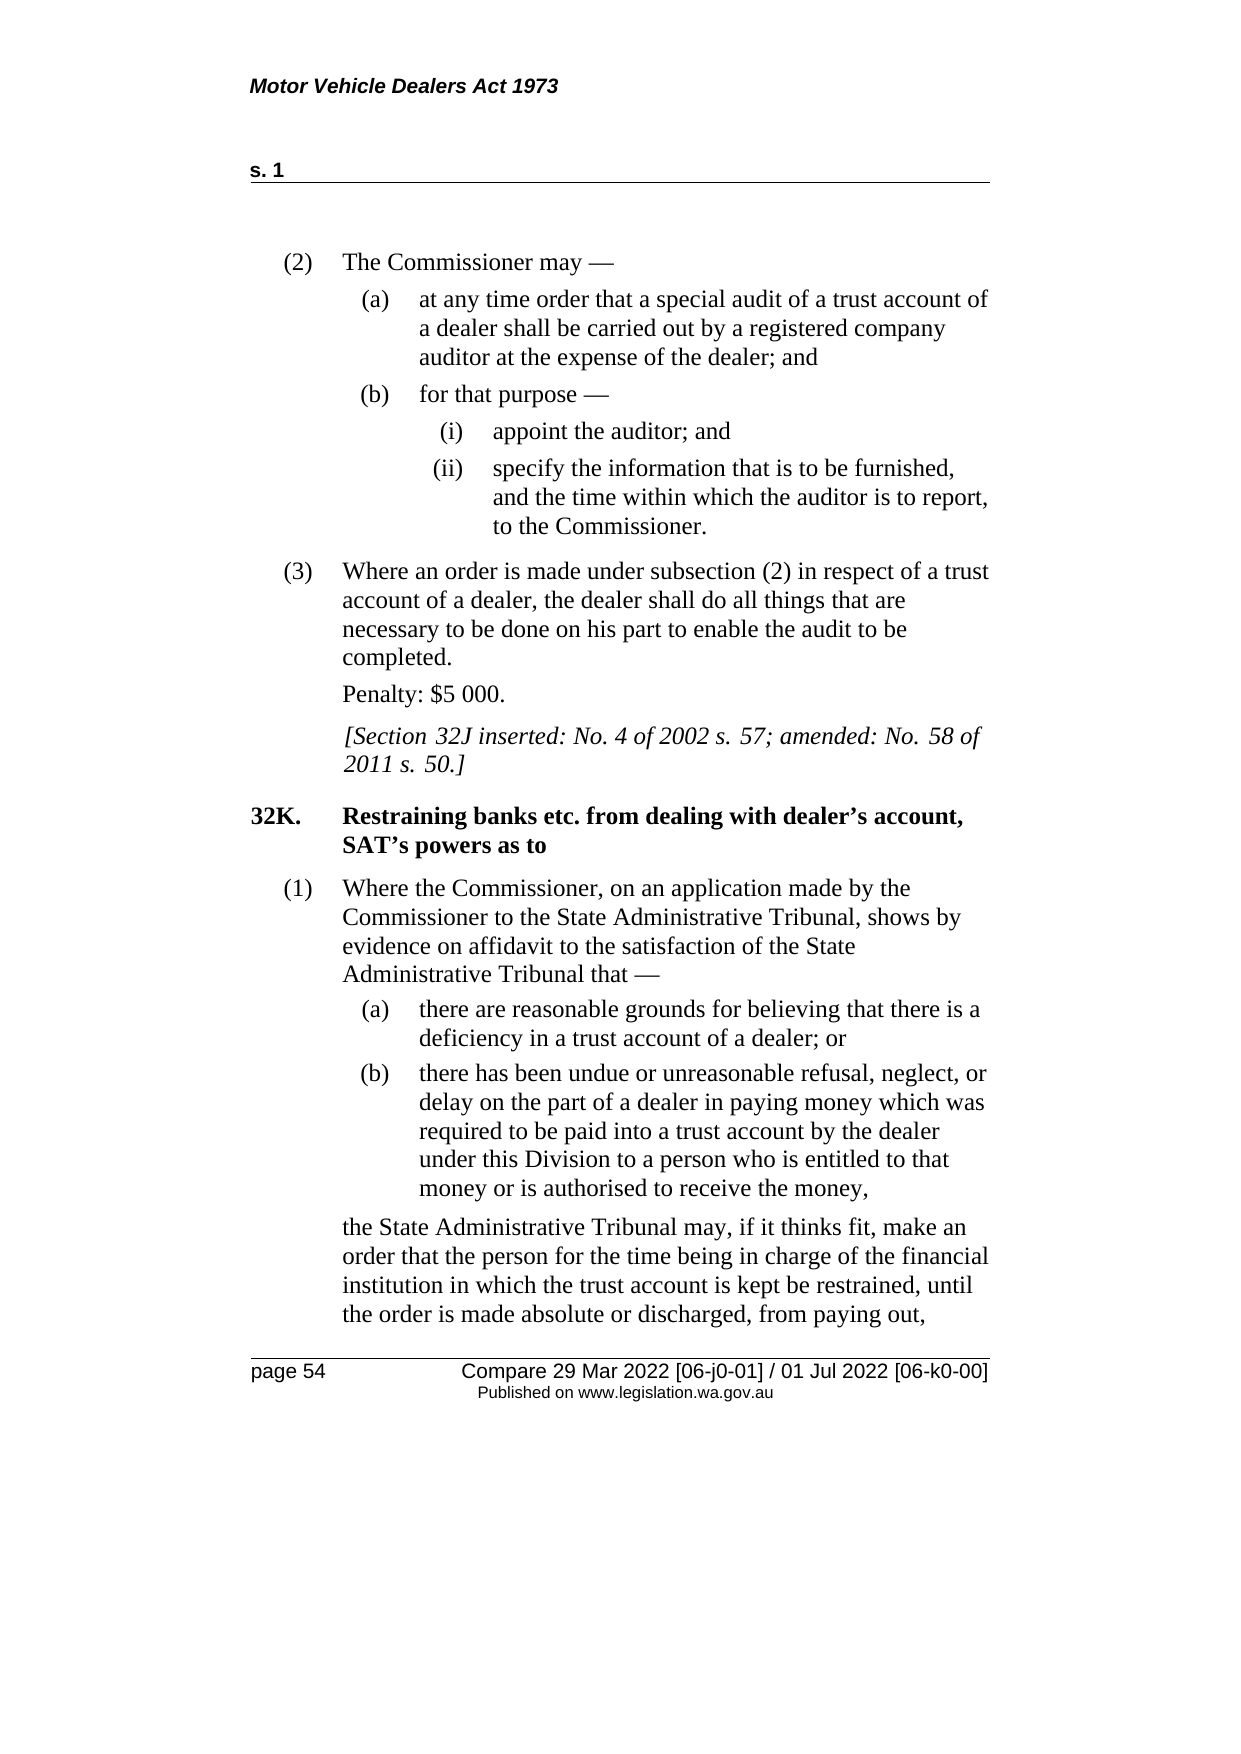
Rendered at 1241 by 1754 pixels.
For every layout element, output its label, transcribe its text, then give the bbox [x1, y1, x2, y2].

text (b) for that purpose — [251, 379, 990, 408]
text (3) Where an order is made under subsection (2) in respect of a trust account of a dealer, the dealer shall do all things that are necessary to be done on his part to enable the audit to be completed. [251, 556, 990, 671]
text (ii) specify the information that is to be furnished, and the time within which the auditor is to report, to the Commissioner. [251, 453, 990, 539]
text (2) The Commissioner may — [251, 247, 990, 276]
text (1) Where the Commissioner, on an application made by the Commissioner to the State Administrative Tribunal, shows by evidence on affidavit to the satisfaction of the State Administrative Tribunal that — [251, 873, 990, 988]
text (a) there are reasonable grounds for believing that there is a deficiency in a trust account of a dealer; or [251, 994, 990, 1052]
text (i) appoint the auditor; and [251, 416, 990, 445]
text (a) at any time order that a special audit of a trust account of a dealer shall be carried out by a registered company auditor at the expense of the dealer; and [251, 284, 990, 371]
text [251, 1212, 990, 1327]
text [Section 32J inserted: No. 4 of 2002 s. 57; amended: No. 58 of 2011 s. 50.] [251, 721, 990, 778]
text Penalty: $5 000. [251, 679, 990, 708]
subtitle 32K. Restraining banks etc. from dealing with dealer’s account, SAT’s powers as to [251, 801, 990, 859]
text (b) there has been undue or unreasonable refusal, neglect, or delay on the part of a dealer in paying money which was required to be paid into a trust account by the dealer under this Division to a person who is entitled to that money or is authorised to receive the money, [251, 1058, 990, 1202]
